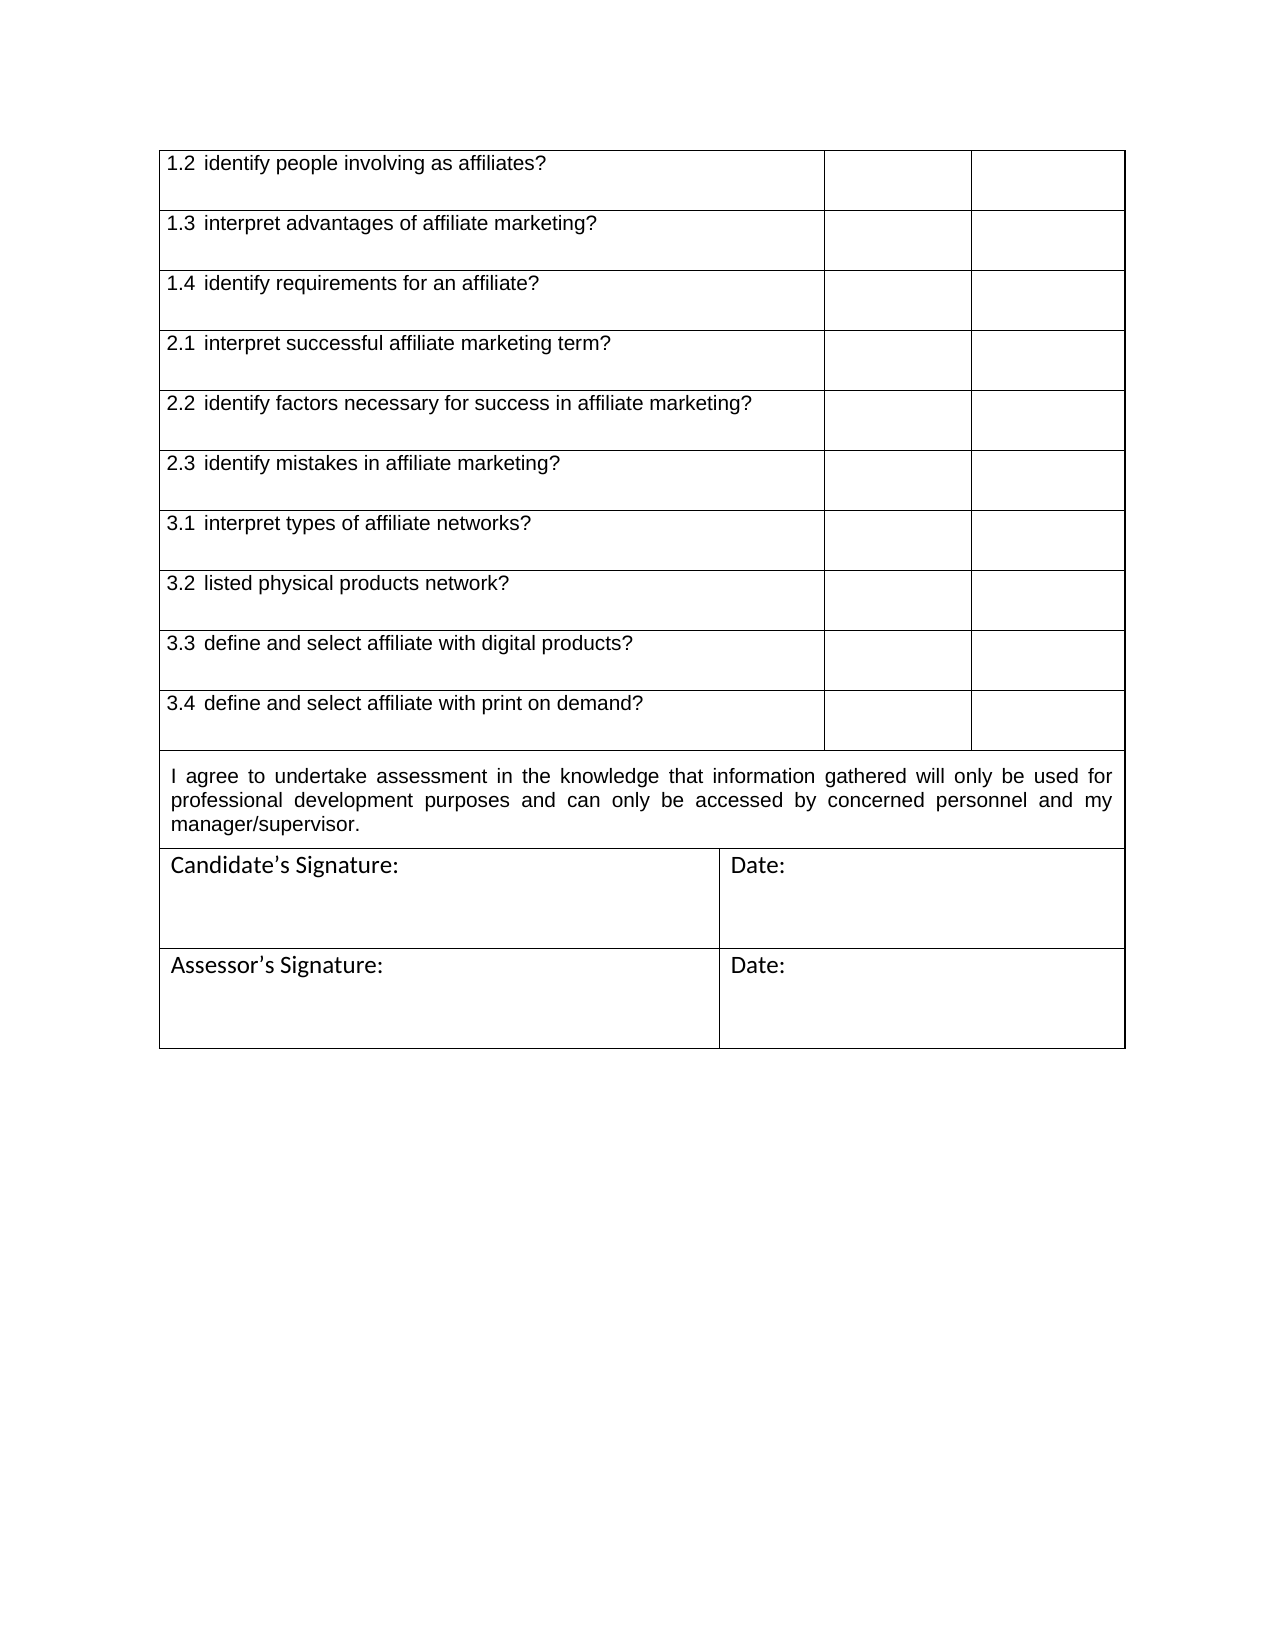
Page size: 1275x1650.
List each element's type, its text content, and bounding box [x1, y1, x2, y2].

table_cell [825, 451, 971, 510]
table_cell [972, 451, 1124, 510]
table_cell [825, 331, 971, 390]
table_cell define and select affiliate with print on demand? [160, 691, 824, 750]
table_cell [972, 691, 1124, 750]
table_cell interpret types of affiliate networks? [160, 511, 824, 570]
table_cell [972, 211, 1124, 270]
table_cell [825, 571, 971, 630]
table_cell define and select affiliate with digital products? [160, 631, 824, 690]
table_cell [825, 691, 971, 750]
table_cell [972, 631, 1124, 690]
table_cell identify people involving as affiliates? [160, 151, 824, 210]
table_cell [825, 151, 971, 210]
table_cell interpret successful affiliate marketing term? [160, 331, 824, 390]
table_cell Assessor’s Signature: [160, 949, 719, 1048]
table_cell I agree to undertake assessment in the knowledge that information gathered will only be used for professional development purposes and can only be accessed by concerned personnel and my manager/supervisor. [160, 751, 1124, 848]
table_cell [972, 331, 1124, 390]
table_cell [972, 151, 1124, 210]
table_cell [825, 271, 971, 330]
table_cell [972, 271, 1124, 330]
table_cell listed physical products network? [160, 571, 824, 630]
table_cell interpret advantages of affiliate marketing? [160, 211, 824, 270]
table_cell identify mistakes in affiliate marketing? [160, 451, 824, 510]
table_cell [825, 211, 971, 270]
table_cell Date: [720, 849, 1124, 948]
table_cell identify factors necessary for success in affiliate marketing? [160, 391, 824, 450]
table_cell [825, 391, 971, 450]
table_cell [972, 511, 1124, 570]
table_cell identify requirements for an affiliate? [160, 271, 824, 330]
table_cell [825, 511, 971, 570]
table_cell Date: [720, 949, 1124, 1048]
table_cell [972, 391, 1124, 450]
table_cell [972, 571, 1124, 630]
table_cell Candidate’s Signature: [160, 849, 719, 948]
table_cell [825, 631, 971, 690]
